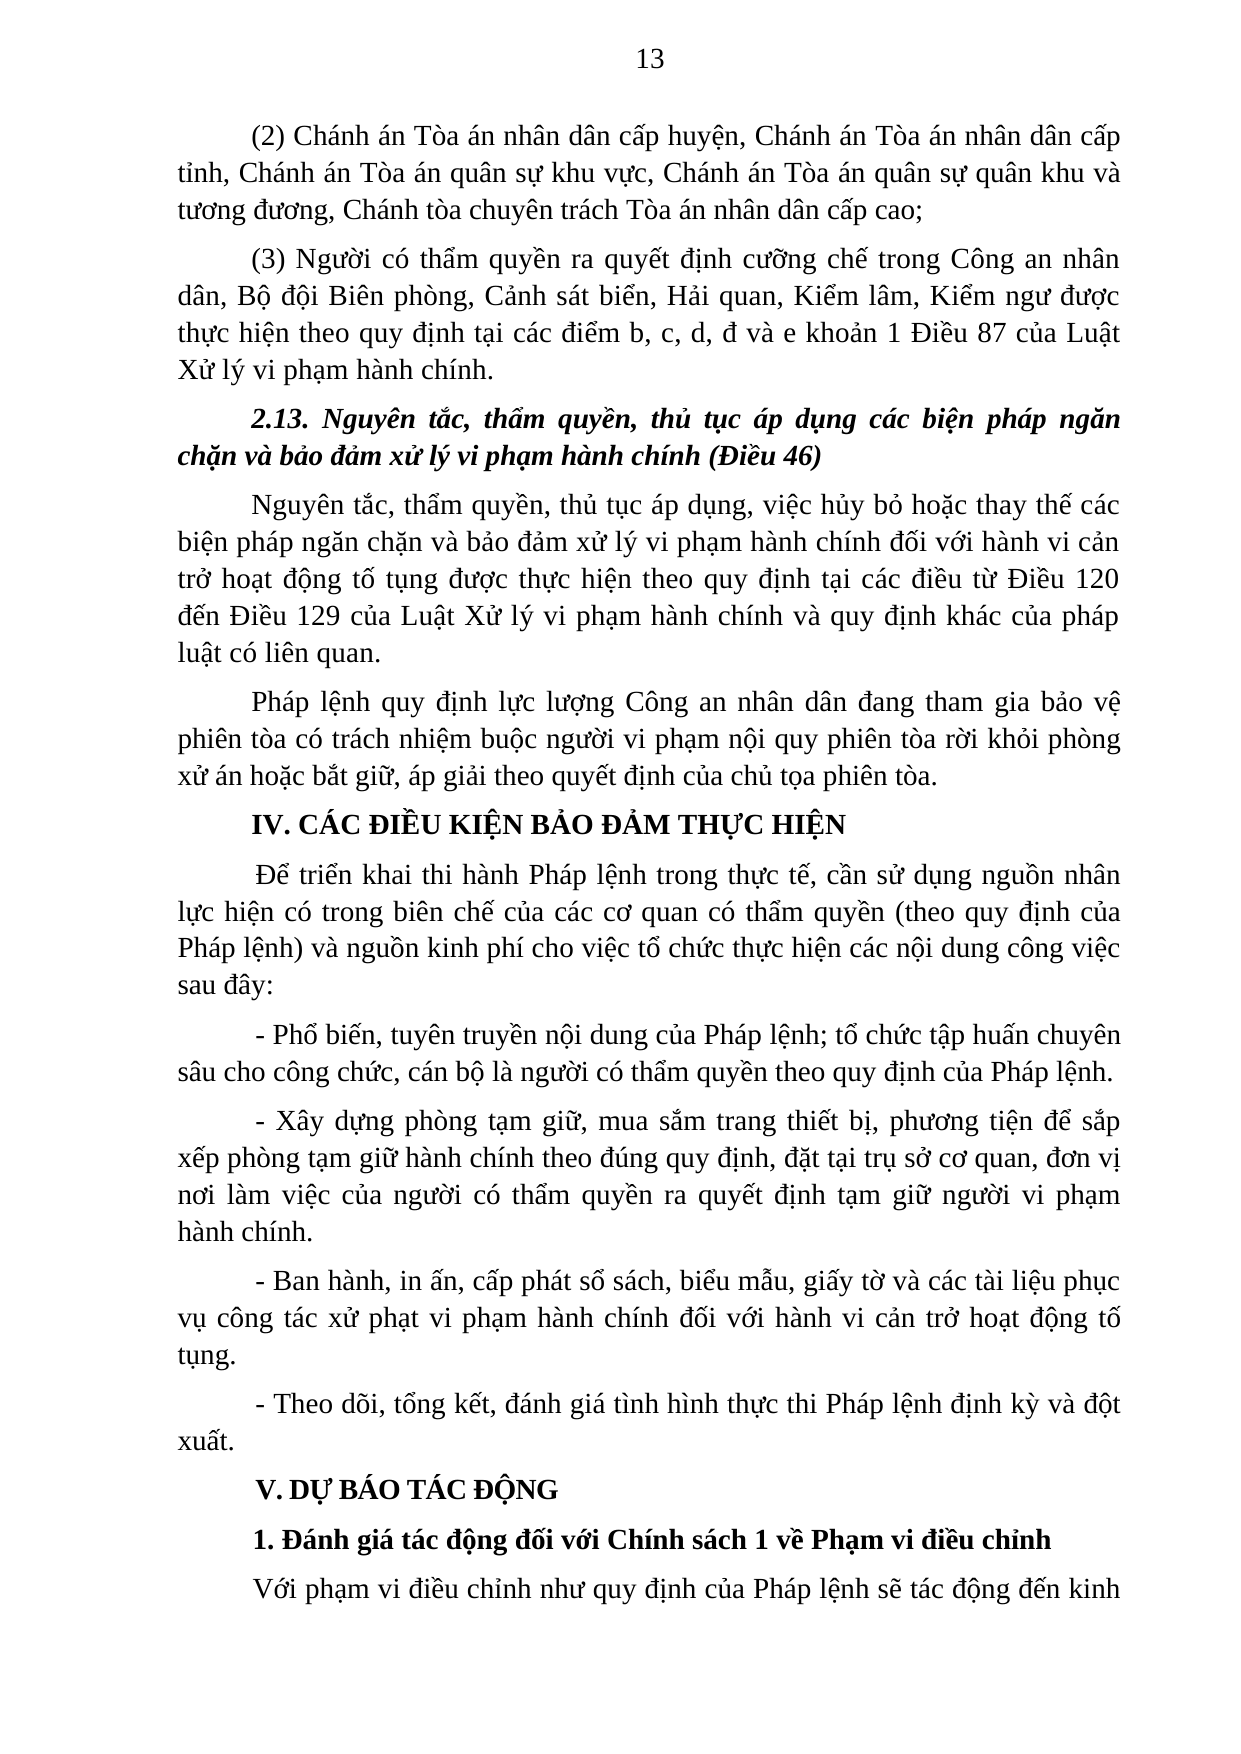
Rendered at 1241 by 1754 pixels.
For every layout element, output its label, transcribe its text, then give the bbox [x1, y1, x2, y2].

text - Theo dõi, tổng kết, đánh giá tình hình thực thi Pháp lệnh định kỳ và đột xuất. [177, 1386, 1122, 1457]
text Pháp lệnh quy định lực lượng Công an nhân dân đang tham gia bảo vệ phiên tòa có trách nhiệm buộc người vi phạm nội quy phiên tòa rời khỏi phòng xử án hoặc bắt giữ, áp giải theo quyết định của chủ tọa phiên tòa. [177, 684, 1122, 792]
text Để triển khai thi hành Pháp lệnh trong thực tế, cần sử dụng nguồn nhân lực hiện có trong biên chế của các cơ quan có thẩm quyền (theo quy định của Pháp lệnh) và nguồn kinh phí cho việc tổ chức thực hiện các nội dung công việc sau đây: [177, 857, 1122, 1001]
text 1. Đánh giá tác động đối với Chính sách 1 về Phạm vi điều chỉnh [177, 1522, 1122, 1555]
text (2) Chánh án Tòa án nhân dân cấp huyện, Chánh án Tòa án nhân dân cấp tỉnh, Chánh án Tòa án quân sự khu vực, Chánh án Tòa án quân sự quân khu và tương đương, Chánh tòa chuyên trách Tòa án nhân dân cấp cao; [177, 118, 1122, 225]
text - Xây dựng phòng tạm giữ, mua sắm trang thiết bị, phương tiện để sắp xếp phòng tạm giữ hành chính theo đúng quy định, đặt tại trụ sở cơ quan, đơn vị nơi làm việc của người có thẩm quyền ra quyết định tạm giữ người vi phạm hành chính. [177, 1103, 1122, 1247]
text IV. CÁC ĐIỀU KIỆN BẢO ĐẢM THỰC HIỆN [177, 807, 1122, 841]
text V. DỰ BÁO TÁC ĐỘNG [177, 1472, 1122, 1506]
text - Ban hành, in ấn, cấp phát sổ sách, biểu mẫu, giấy tờ và các tài liệu phục vụ công tác xử phạt vi phạm hành chính đối với hành vi cản trở hoạt động tố tụng. [177, 1263, 1122, 1370]
text (3) Người có thẩm quyền ra quyết định cưỡng chế trong Công an nhân dân, Bộ đội Biên phòng, Cảnh sát biển, Hải quan, Kiểm lâm, Kiểm ngư được thực hiện theo quy định tại các điểm b, c, d, đ và e khoản 1 Điều 87 của Luật Xử lý vi phạm hành chính. [177, 241, 1122, 385]
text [177, 1571, 1122, 1605]
text 2.13. Nguyên tắc, thẩm quyền, thủ tục áp dụng các biện pháp ngăn chặn và bảo đảm xử lý vi phạm hành chính (Điều 46) [177, 401, 1122, 472]
text Nguyên tắc, thẩm quyền, thủ tục áp dụng, việc hủy bỏ hoặc thay thế các biện pháp ngăn chặn và bảo đảm xử lý vi phạm hành chính đối với hành vi cản trở hoạt động tố tụng được thực hiện theo quy định tại các điều từ Điều 120 đến Điều 129 của Luật Xử lý vi phạm hành chính và quy định khác của pháp luật có liên quan. [177, 487, 1122, 668]
text - Phổ biến, tuyên truyền nội dung của Pháp lệnh; tổ chức tập huấn chuyên sâu cho công chức, cán bộ là người có thẩm quyền theo quy định của Pháp lệnh. [177, 1017, 1122, 1087]
